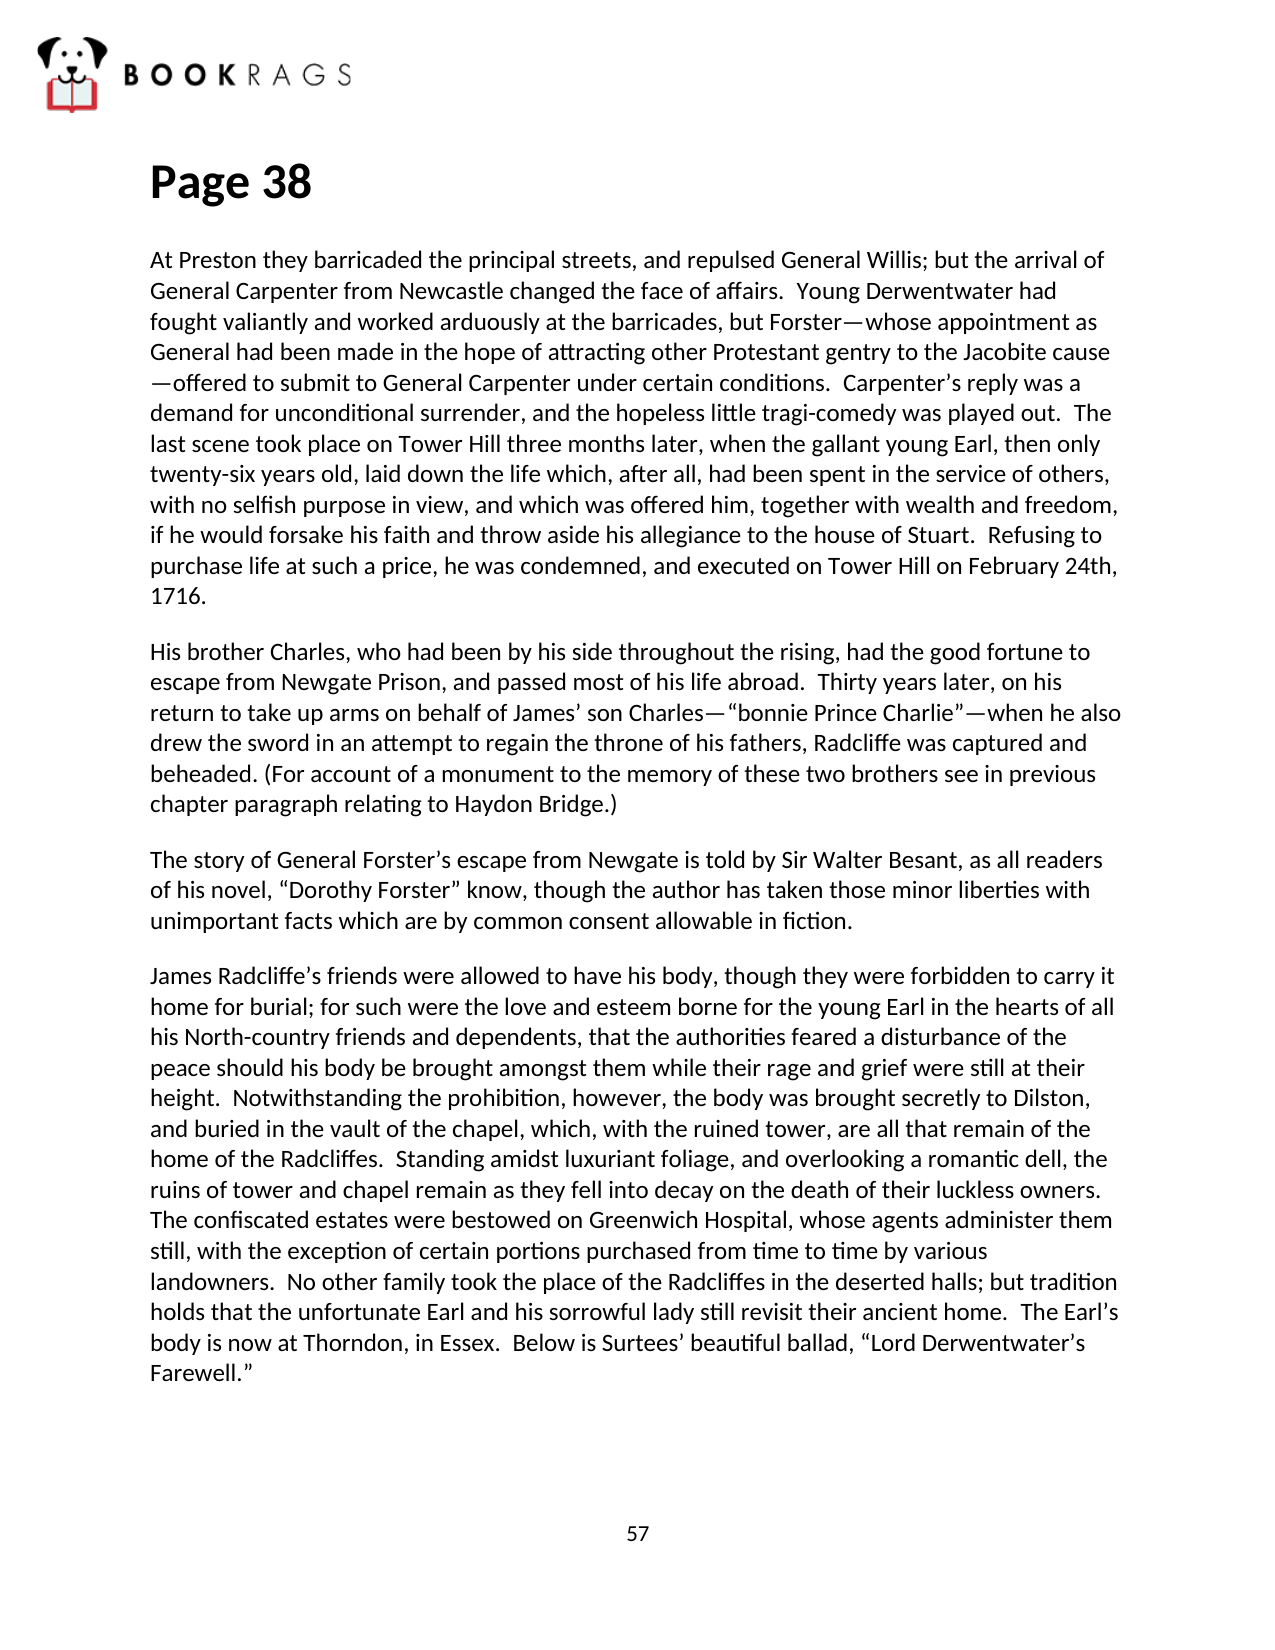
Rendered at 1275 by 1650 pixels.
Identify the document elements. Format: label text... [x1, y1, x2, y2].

picture [37, 37, 351, 113]
text Page 38 [150, 150, 1125, 211]
text The story of General Forster’s escape from Newgate is told by Sir Walter Besant, as all readers of his novel, “Dorothy Forster” know, though the author has taken those minor liberties with unimportant facts which are by common consent allowable in fiction. [150, 844, 1125, 936]
text At Preston they barricaded the principal streets, and repulsed General Willis; but the arrival of General Carpenter from Newcastle changed the face of affairs. Young Derwentwater had fought valiantly and worked arduously at the barricades, but Forster—­whose appointment as General had been made in the hope of attracting other Protestant gentry to the Jacobite cause—­offered to submit to General Carpenter under certain conditions. Carpenter’s reply was a demand for unconditional surrender, and the hopeless little tragi-comedy was played out. The last scene took place on Tower Hill three months later, when the gallant young Earl, then only twenty-six years old, laid down the life which, after all, had been spent in the service of others, with no selfish purpose in view, and which was offered him, together with wealth and freedom, if he would forsake his faith and throw aside his allegiance to the house of Stuart. Refusing to purchase life at such a price, he was condemned, and executed on Tower Hill on February 24th, 1716. [150, 244, 1125, 611]
text James Radcliffe’s friends were allowed to have his body, though they were forbidden to carry it home for burial; for such were the love and esteem borne for the young Earl in the hearts of all his North-country friends and dependents, that the authorities feared a disturbance of the peace should his body be brought amongst them while their rage and grief were still at their height. Notwithstanding the prohibition, however, the body was brought secretly to Dilston, and buried in the vault of the chapel, which, with the ruined tower, are all that remain of the home of the Radcliffes. Standing amidst luxuriant foliage, and overlooking a romantic dell, the ruins of tower and chapel remain as they fell into decay on the death of their luckless owners. The confiscated estates were bestowed on Greenwich Hospital, whose agents administer them still, with the exception of certain portions purchased from time to time by various landowners. No other family took the place of the Radcliffes in the deserted halls; but tradition holds that the unfortunate Earl and his sorrowful lady still revisit their ancient home. The Earl’s body is now at Thorndon, in Essex. Below is Surtees’ beautiful ballad, “Lord Derwentwater’s Farewell.” [150, 961, 1125, 1388]
text His brother Charles, who had been by his side throughout the rising, had the good fortune to escape from Newgate Prison, and passed most of his life abroad. Thirty years later, on his return to take up arms on behalf of James’ son Charles—­“bonnie Prince Charlie”—­when he also drew the sword in an attempt to regain the throne of his fathers, Radcliffe was captured and beheaded. (For account of a monument to the memory of these two brothers see in previous chapter paragraph relating to Haydon Bridge.) [150, 636, 1125, 819]
